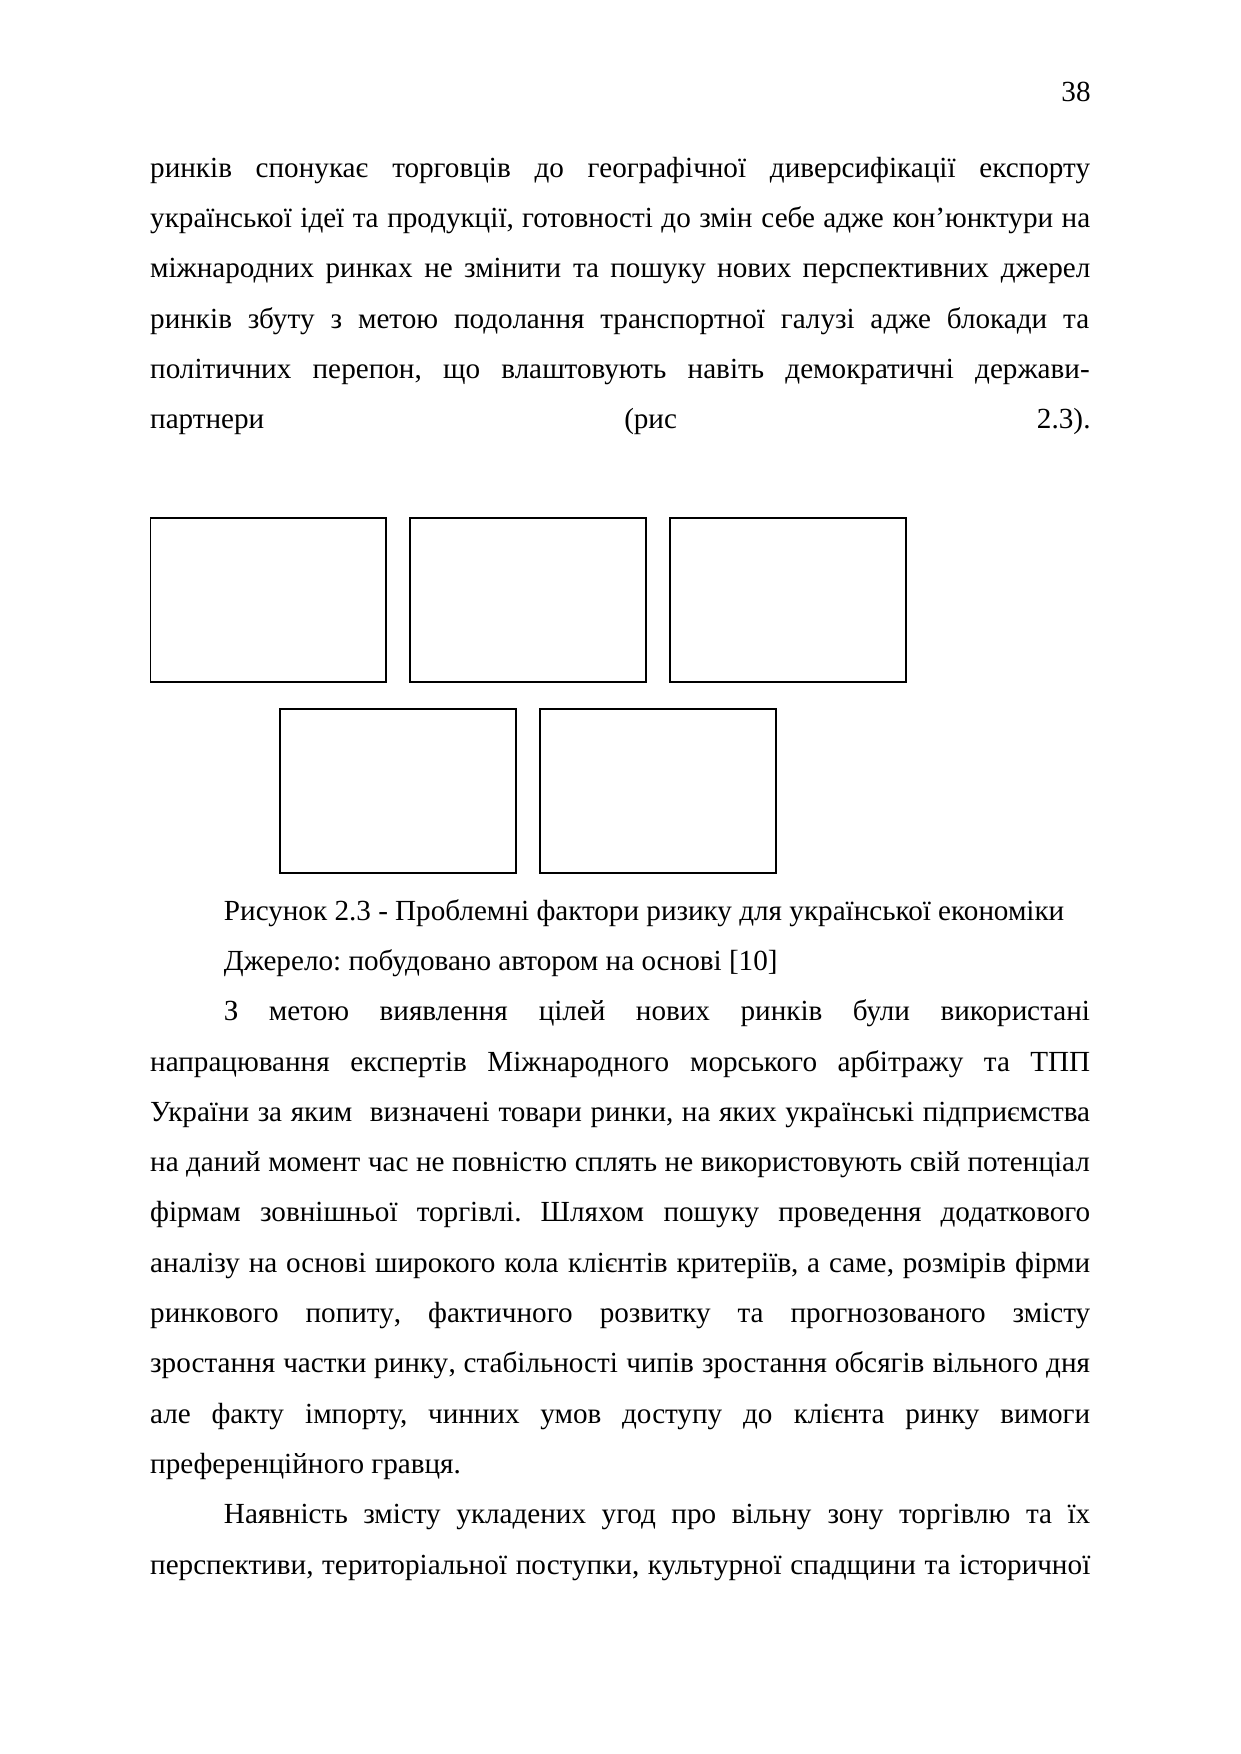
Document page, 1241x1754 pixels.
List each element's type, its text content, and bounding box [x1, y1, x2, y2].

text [150, 1496, 1090, 1580]
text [150, 150, 1090, 876]
text З метою виявлення цілей нових ринків були використані напрацювання експертів Міжнародного морського арбітражу та ТПП України за яким визначені товари ринки, на яких українські підприємства на даний момент час не повністю сплять не використовують свій потенціал фірмам зовнішньої торгівлі. Шляхом пошуку проведення додаткового аналізу на основі широкого кола клієнтів критеріїв, а саме, розмірів фірми ринкового попиту, фактичного розвитку та прогнозованого змісту зростання частки ринку, стабільності чипів зростання обсягів вільного дня але факту імпорту, чинних умов доступу до клієнта ринку вимоги преференційного гравця. [150, 993, 1090, 1480]
text Джерело: побудовано автором на основі [10] [150, 943, 1090, 977]
text Рисунок 2.3 - Проблемні фактори ризику для української економіки [150, 893, 1090, 926]
